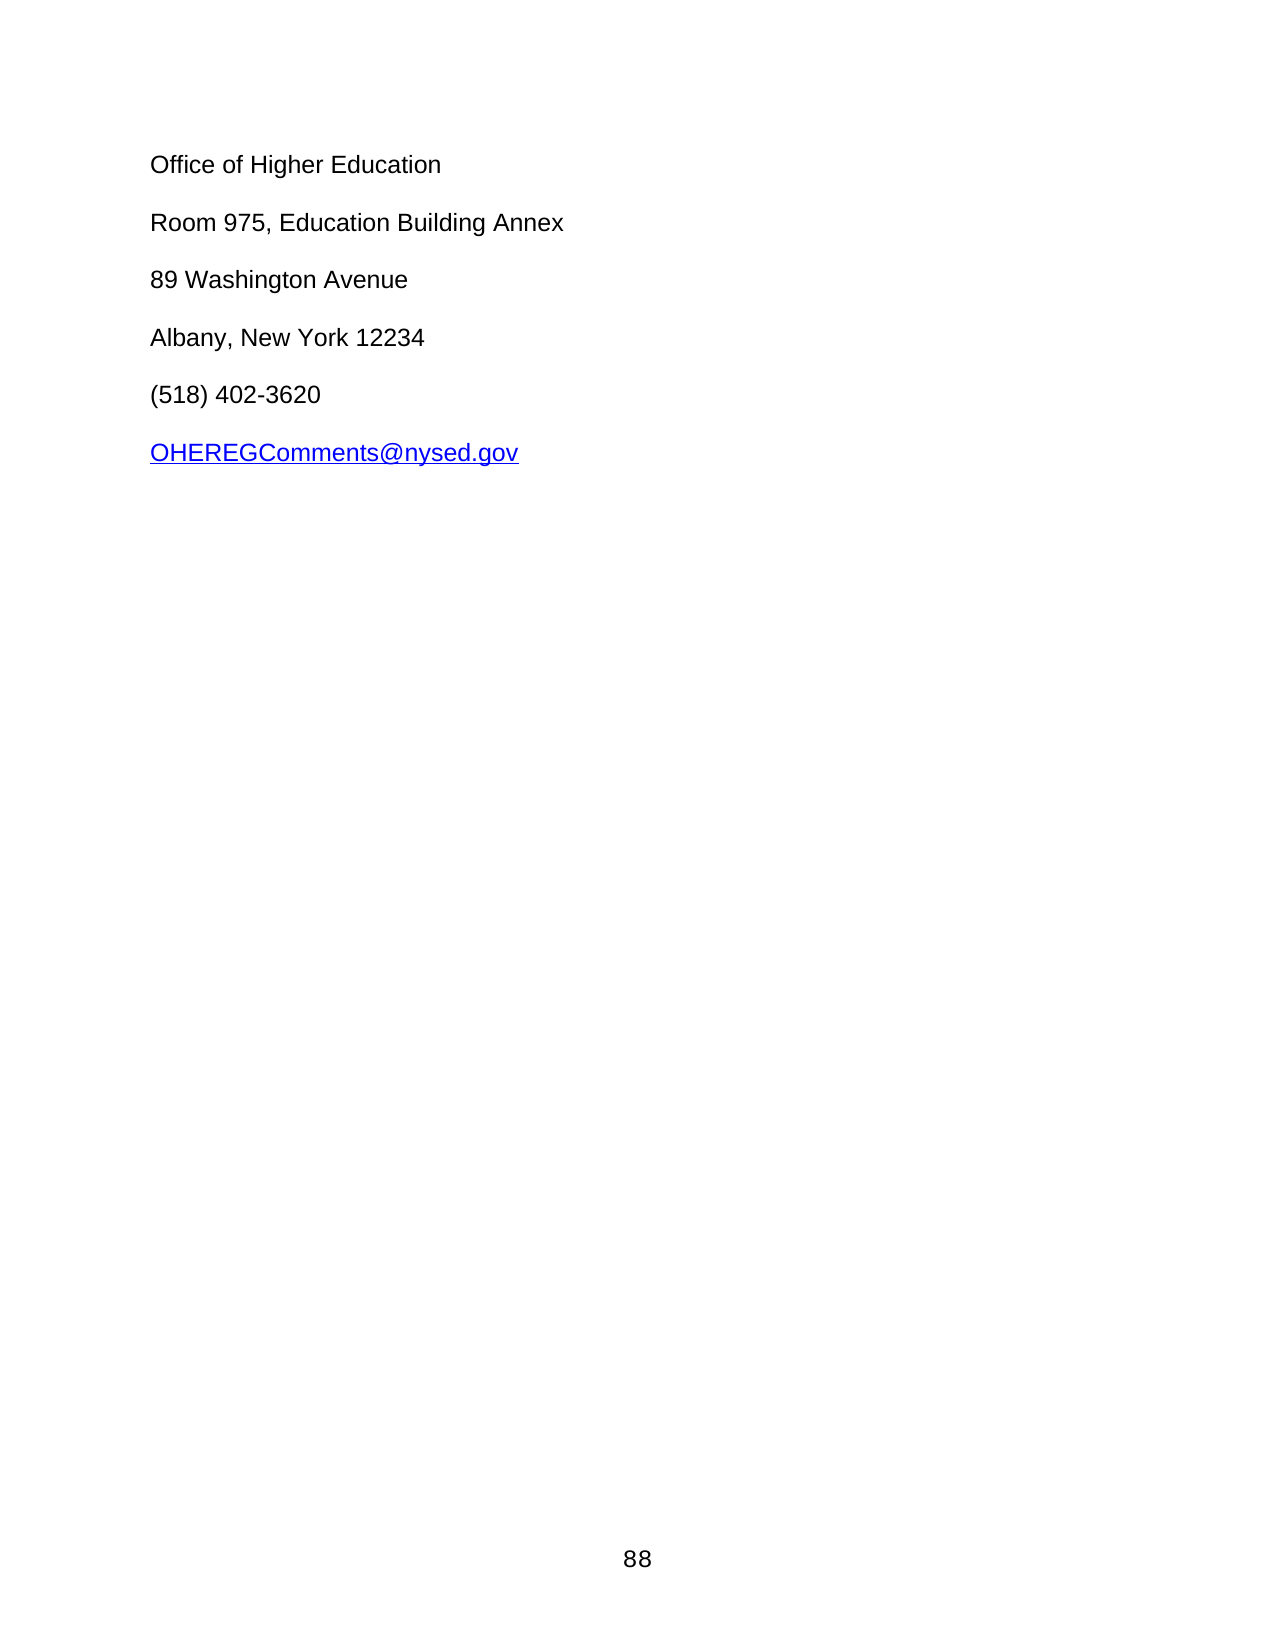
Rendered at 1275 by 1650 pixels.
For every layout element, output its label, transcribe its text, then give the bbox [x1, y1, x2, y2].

text (518) 402-3620 [150, 380, 1125, 409]
text Office of Higher Education [150, 150, 1125, 179]
text OHEREGComments@nysed.gov [150, 437, 1125, 466]
text Room 975, Education Building Annex [150, 207, 1125, 236]
text 89 Washington Avenue [150, 265, 1125, 294]
text Albany, New York 12234 [150, 322, 1125, 351]
